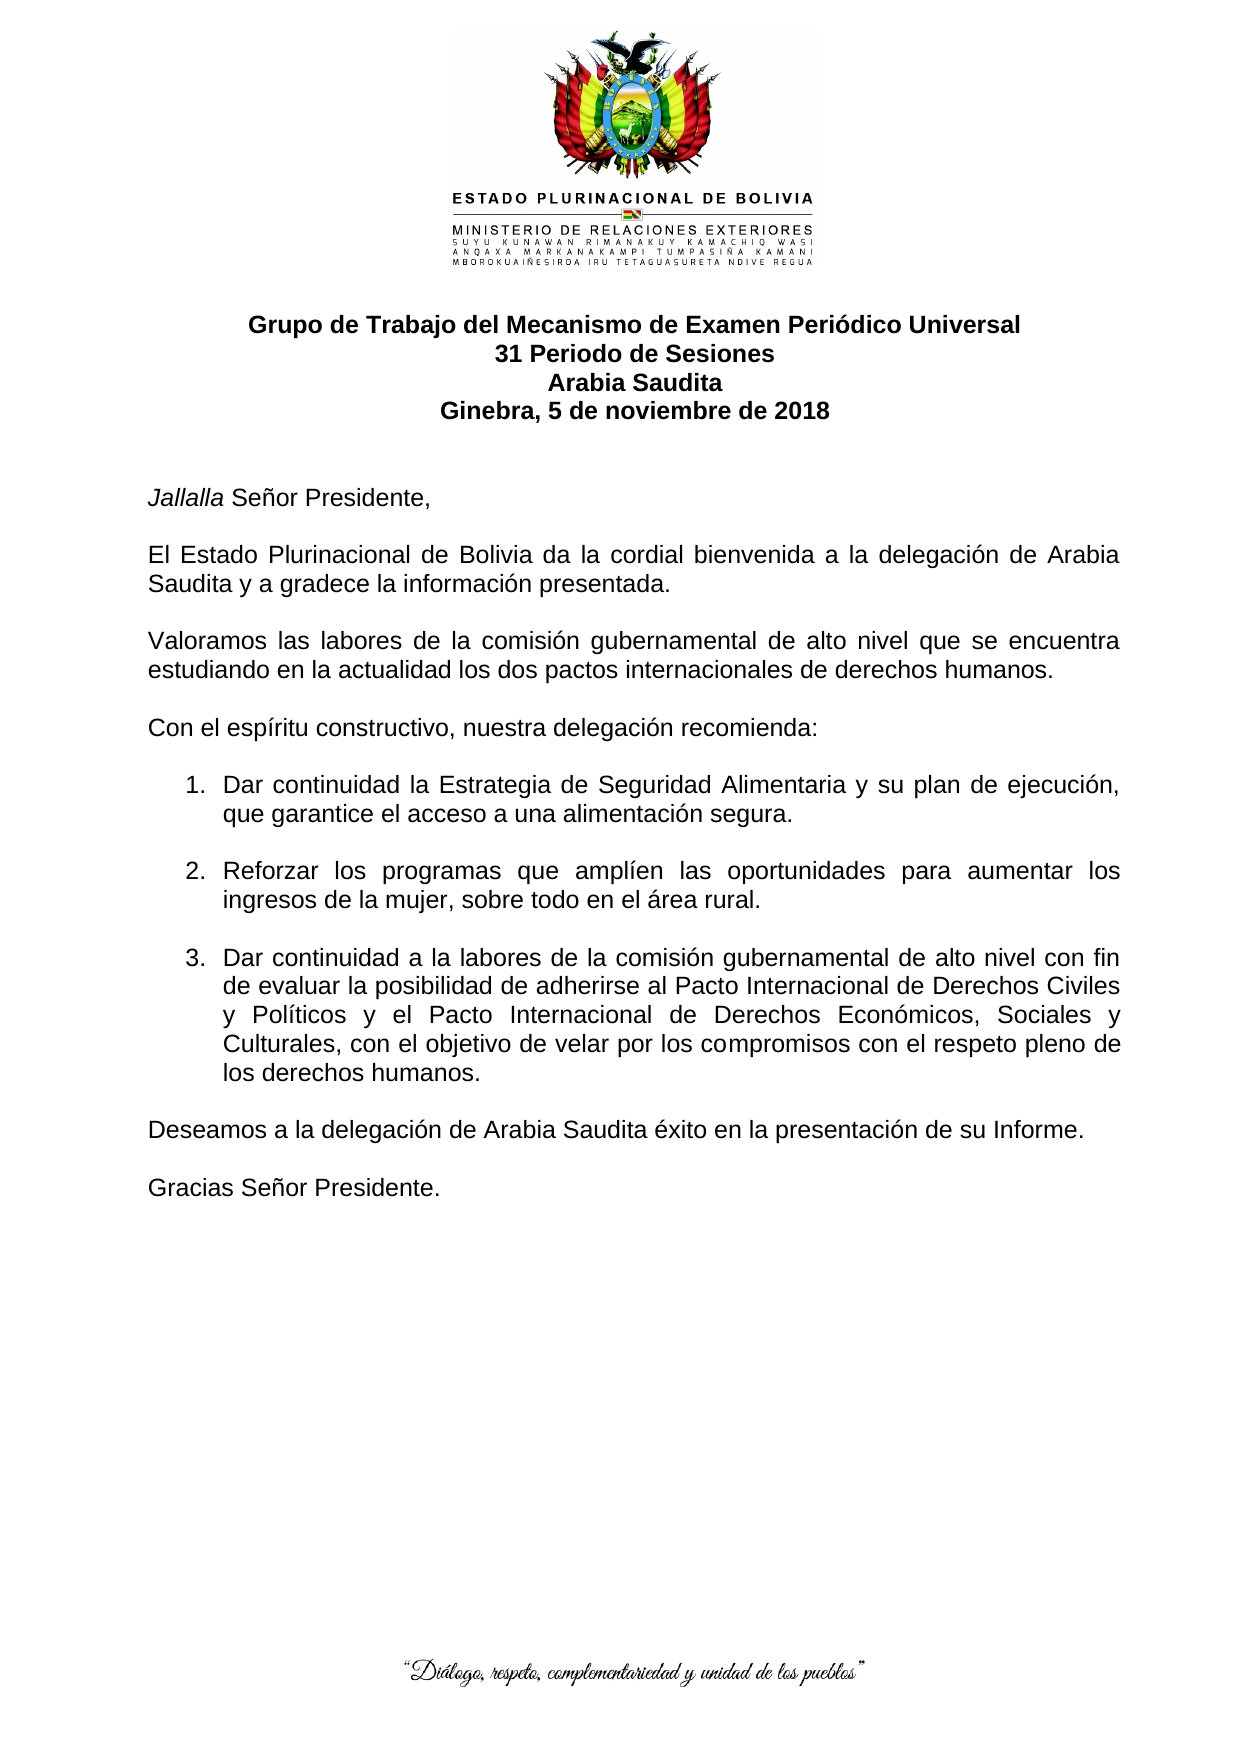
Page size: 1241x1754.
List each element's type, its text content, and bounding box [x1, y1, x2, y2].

text Arabia Saudita [148, 368, 1122, 396]
list Gracias Señor Presidente. [148, 1173, 1122, 1201]
picture [397, 1654, 873, 1690]
list Dar continuidad la Estrategia de Seguridad Alimentaria y su plan de ejecución, que garantice el acceso a una alimentación segura. [185, 770, 1122, 828]
list Dar continuidad a la labores de la comisión gubernamental de alto nivel con fin de evaluar la posibilidad de adherirse al Pacto Internacional de Derechos Civiles y Políticos y el Pacto Internacional de Derechos Económicos, Sociales y Culturales, con el objetivo de velar por los compromisos con el respeto pleno de los derechos humanos. [185, 943, 1122, 1086]
text 31 Periodo de Sesiones [148, 339, 1122, 368]
list Con el espíritu constructivo, nuestra delegación recomienda: [148, 713, 1122, 741]
text El Estado Plurinacional de Bolivia da la cordial bienvenida a la delegación de Arabia Saudita y a gradece la información presentada. [148, 540, 1122, 598]
text Valoramos las labores de la comisión gubernamental de alto nivel que se encuentra estudiando en la actualidad los dos pactos internacionales de derechos humanos. [148, 626, 1122, 684]
list Reforzar los programas que amplíen las oportunidades para aumentar los ingresos de la mujer, sobre todo en el área rural. [185, 856, 1122, 914]
picture [452, 29, 818, 267]
text Jallalla Señor Presidente, [148, 483, 1122, 511]
text Grupo de Trabajo del Mecanismo de Examen Periódico Universal [148, 310, 1122, 339]
list Deseamos a la delegación de Arabia Saudita éxito en la presentación de su Informe. [148, 1115, 1122, 1144]
text Ginebra, 5 de noviembre de 2018 [148, 396, 1122, 425]
